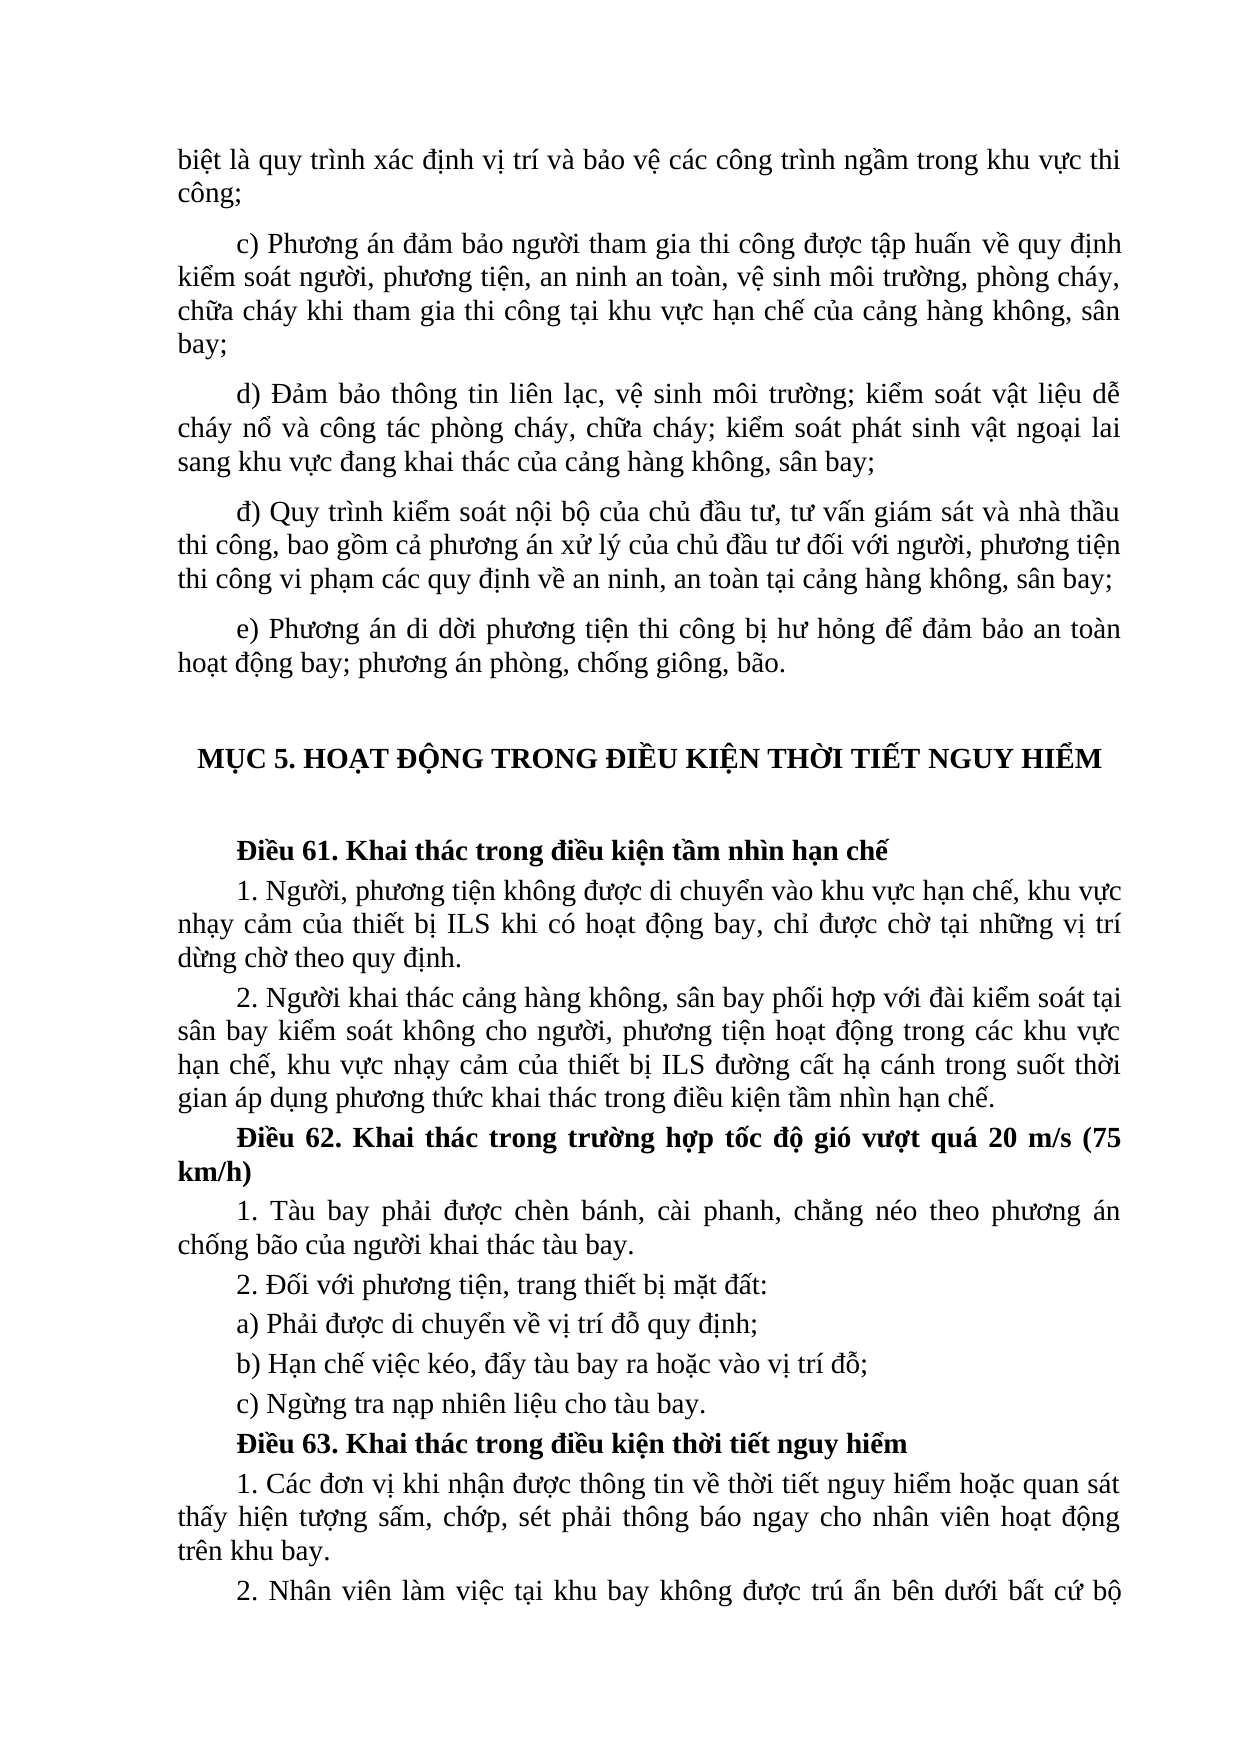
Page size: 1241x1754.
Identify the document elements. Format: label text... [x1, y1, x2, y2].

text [177, 1573, 1122, 1606]
subtitle Điều 61. Khai thác trong điều kiện tầm nhìn hạn chế [177, 833, 1122, 867]
text a) Phải được di chuyển về vị trí đỗ quy định; [177, 1307, 1122, 1340]
text e) Phương án di dời phương tiện thi công bị hư hỏng để đảm bảo an toàn hoạt động bay; phương án phòng, chống giông, bão. [177, 611, 1122, 678]
text b) Hạn chế việc kéo, đẩy tàu bay ra hoặc vào vị trí đỗ; [177, 1346, 1122, 1380]
text đ) Quy trình kiểm soát nội bộ của chủ đầu tư, tư vấn giám sát và nhà thầu thi công, bao gồm cả phương án xử lý của chủ đầu tư đối với người, phương tiện thi công vi phạm các quy định về an ninh, an toàn tại cảng hàng không, sân bay; [177, 494, 1122, 594]
text 1. Các đơn vị khi nhận được thông tin về thời tiết nguy hiểm hoặc quan sát thấy hiện tượng sấm, chớp, sét phải thông báo ngay cho nhân viên hoạt động trên khu bay. [177, 1466, 1122, 1566]
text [177, 142, 1122, 209]
text d) Đảm bảo thông tin liên lạc, vệ sinh môi trường; kiểm soát vật liệu dễ cháy nổ và công tác phòng cháy, chữa cháy; kiểm soát phát sinh vật ngoại lai sang khu vực đang khai thác của cảng hàng không, sân bay; [177, 377, 1122, 477]
subtitle MỤC 5. HOẠT ĐỘNG TRONG ĐIỀU KIỆN THỜI TIẾT NGUY HIỂM [177, 741, 1122, 774]
subtitle Điều 63. Khai thác trong điều kiện thời tiết nguy hiểm [177, 1426, 1122, 1459]
text 1. Người, phương tiện không được di chuyển vào khu vực hạn chế, khu vực nhạy cảm của thiết bị ILS khi có hoạt động bay, chỉ được chờ tại những vị trí dừng chờ theo quy định. [177, 873, 1122, 973]
text c) Ngừng tra nạp nhiên liệu cho tàu bay. [177, 1386, 1122, 1420]
text 2. Đối với phương tiện, trang thiết bị mặt đất: [177, 1267, 1122, 1300]
subtitle Điều 62. Khai thác trong trường hợp tốc độ gió vượt quá 20 m/s (75 km/h) [177, 1120, 1122, 1187]
text 1. Tàu bay phải được chèn bánh, cài phanh, chằng néo theo phương án chống bão của người khai thác tàu bay. [177, 1193, 1122, 1261]
text 2. Người khai thác cảng hàng không, sân bay phối hợp với đài kiểm soát tại sân bay kiểm soát không cho người, phương tiện hoạt động trong các khu vực hạn chế, khu vực nhạy cảm của thiết bị ILS đường cất hạ cánh trong suốt thời gian áp dụng phương thức khai thác trong điều kiện tầm nhìn hạn chế. [177, 980, 1122, 1114]
text c) Phương án đảm bảo người tham gia thi công được tập huấn về quy định kiểm soát người, phương tiện, an ninh an toàn, vệ sinh môi trường, phòng cháy, chữa cháy khi tham gia thi công tại khu vực hạn chế của cảng hàng không, sân bay; [177, 226, 1122, 360]
